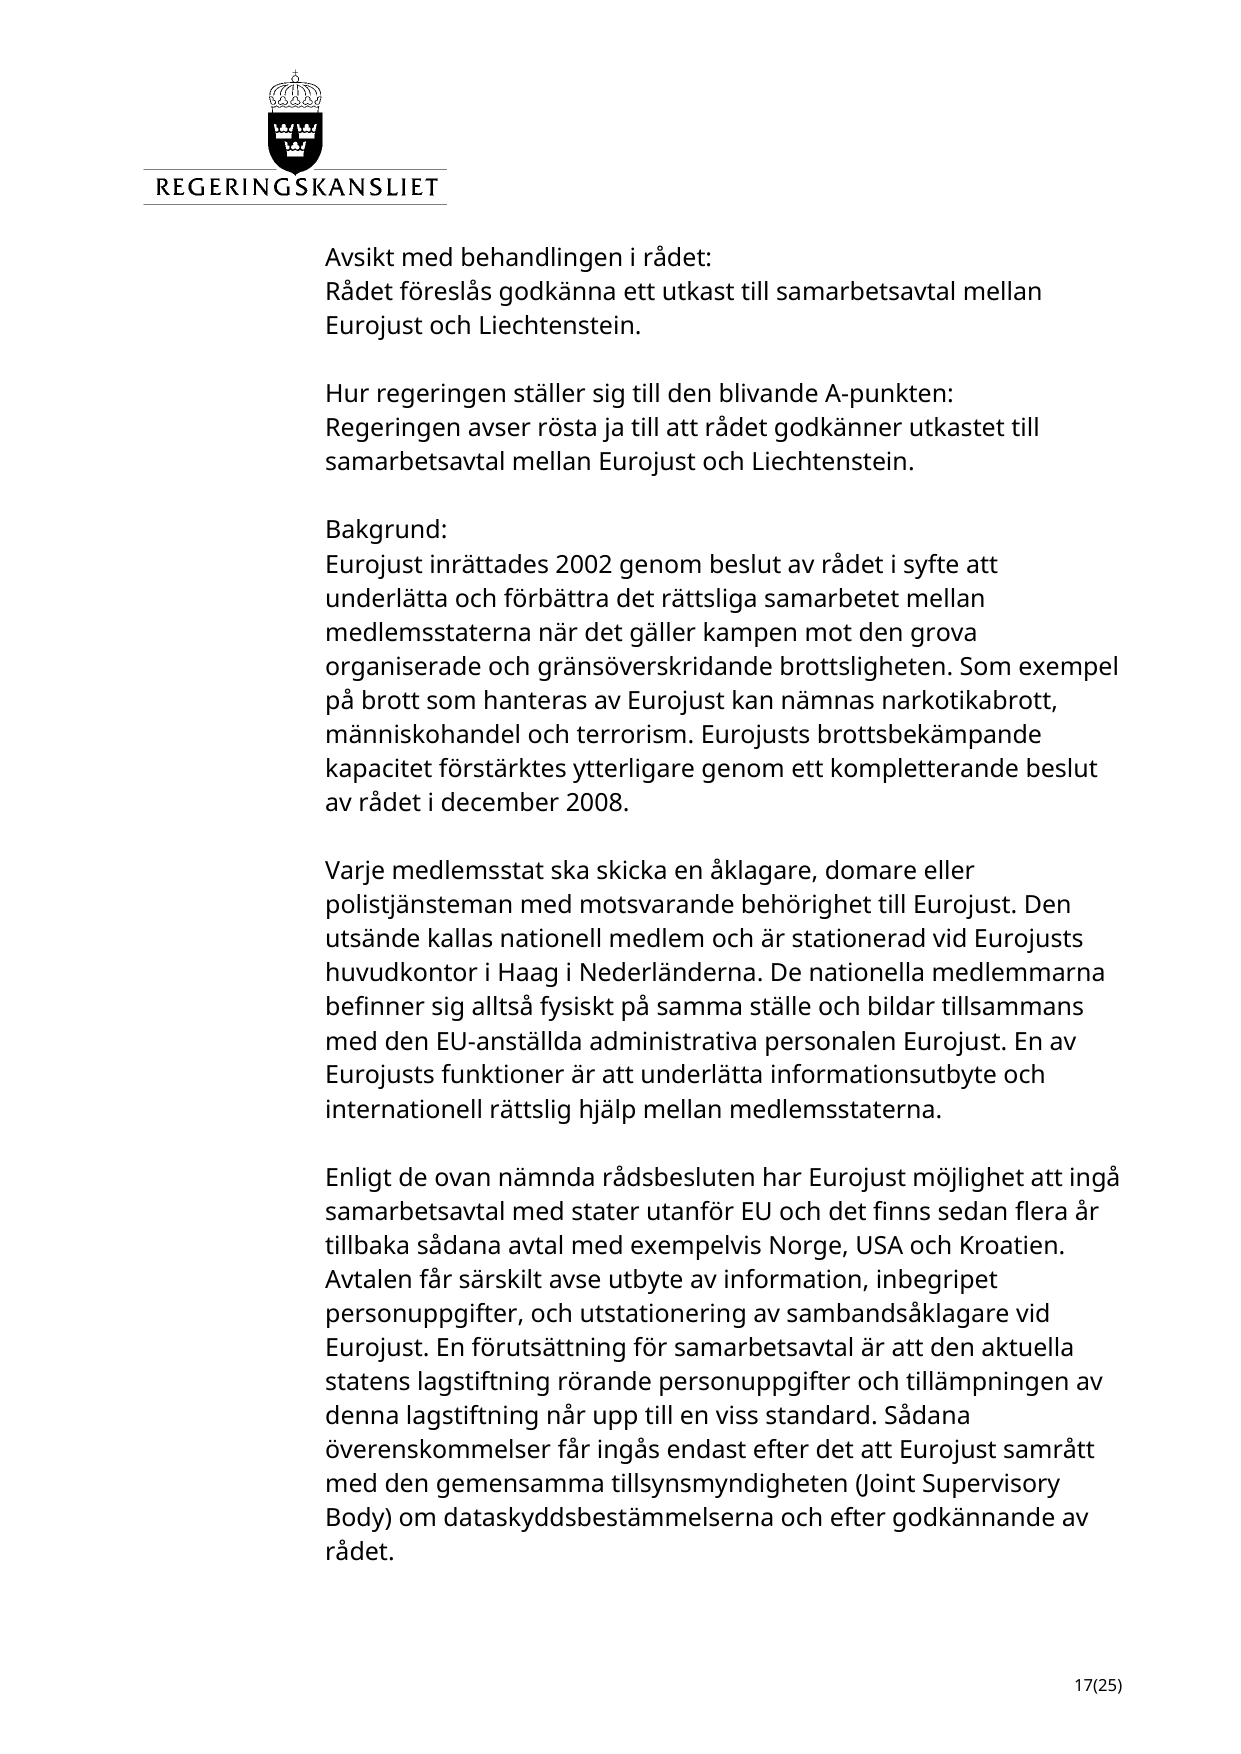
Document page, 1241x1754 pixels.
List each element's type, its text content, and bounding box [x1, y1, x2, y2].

text Avsikt med behandlingen i rådet: [325, 240, 1122, 274]
text Bakgrund: [325, 512, 1122, 546]
text Eurojust inrättades 2002 genom beslut av rådet i syfte att underlätta och förbättra det rättsliga samarbetet mellan medlemsstaterna när det gäller kampen mot den grova organiserade och gränsöverskridande brottsligheten. Som exempel på brott som hanteras av Eurojust kan nämnas narkotikabrott, människohandel och terrorism. Eurojusts brottsbekämpande kapacitet förstärktes ytterligare genom ett kompletterande beslut av rådet i december 2008. [325, 546, 1122, 819]
text Regeringen avser rösta ja till att rådet godkänner utkastet till samarbetsavtal mellan Eurojust och Liechtenstein. [325, 410, 1122, 478]
text Enligt de ovan nämnda rådsbesluten har Eurojust möjlighet att ingå samarbetsavtal med stater utanför EU och det finns sedan flera år tillbaka sådana avtal med exempelvis Norge, USA och Kroatien. Avtalen får särskilt avse utbyte av information, inbegripet personuppgifter, och utstationering av sambandsåklagare vid Eurojust. En förutsättning för samarbetsavtal är att den aktuella statens lagstiftning rörande personuppgifter och tillämpningen av denna lagstiftning når upp till en viss standard. Sådana överenskommelser får ingås endast efter det att Eurojust samrått med den gemensamma tillsynsmyndigheten (Joint Supervisory Body) om dataskyddsbestämmelserna och efter godkännande av rådet. [325, 1159, 1122, 1568]
picture [141, 67, 449, 207]
text Hur regeringen ställer sig till den blivande A-punkten: [325, 376, 1122, 410]
text Varje medlemsstat ska skicka en åklagare, domare eller polistjänsteman med motsvarande behörighet till Eurojust. Den utsände kallas nationell medlem och är stationerad vid Eurojusts huvudkontor i Haag i Nederländerna. De nationella medlemmarna befinner sig alltså fysiskt på samma ställe och bildar tillsammans med den EU-anställda administrativa personalen Eurojust. En av Eurojusts funktioner är att underlätta informationsutbyte och internationell rättslig hjälp mellan medlemsstaterna. [325, 853, 1122, 1125]
text Rådet föreslås godkänna ett utkast till samarbetsavtal mellan Eurojust och Liechtenstein. [325, 274, 1122, 342]
